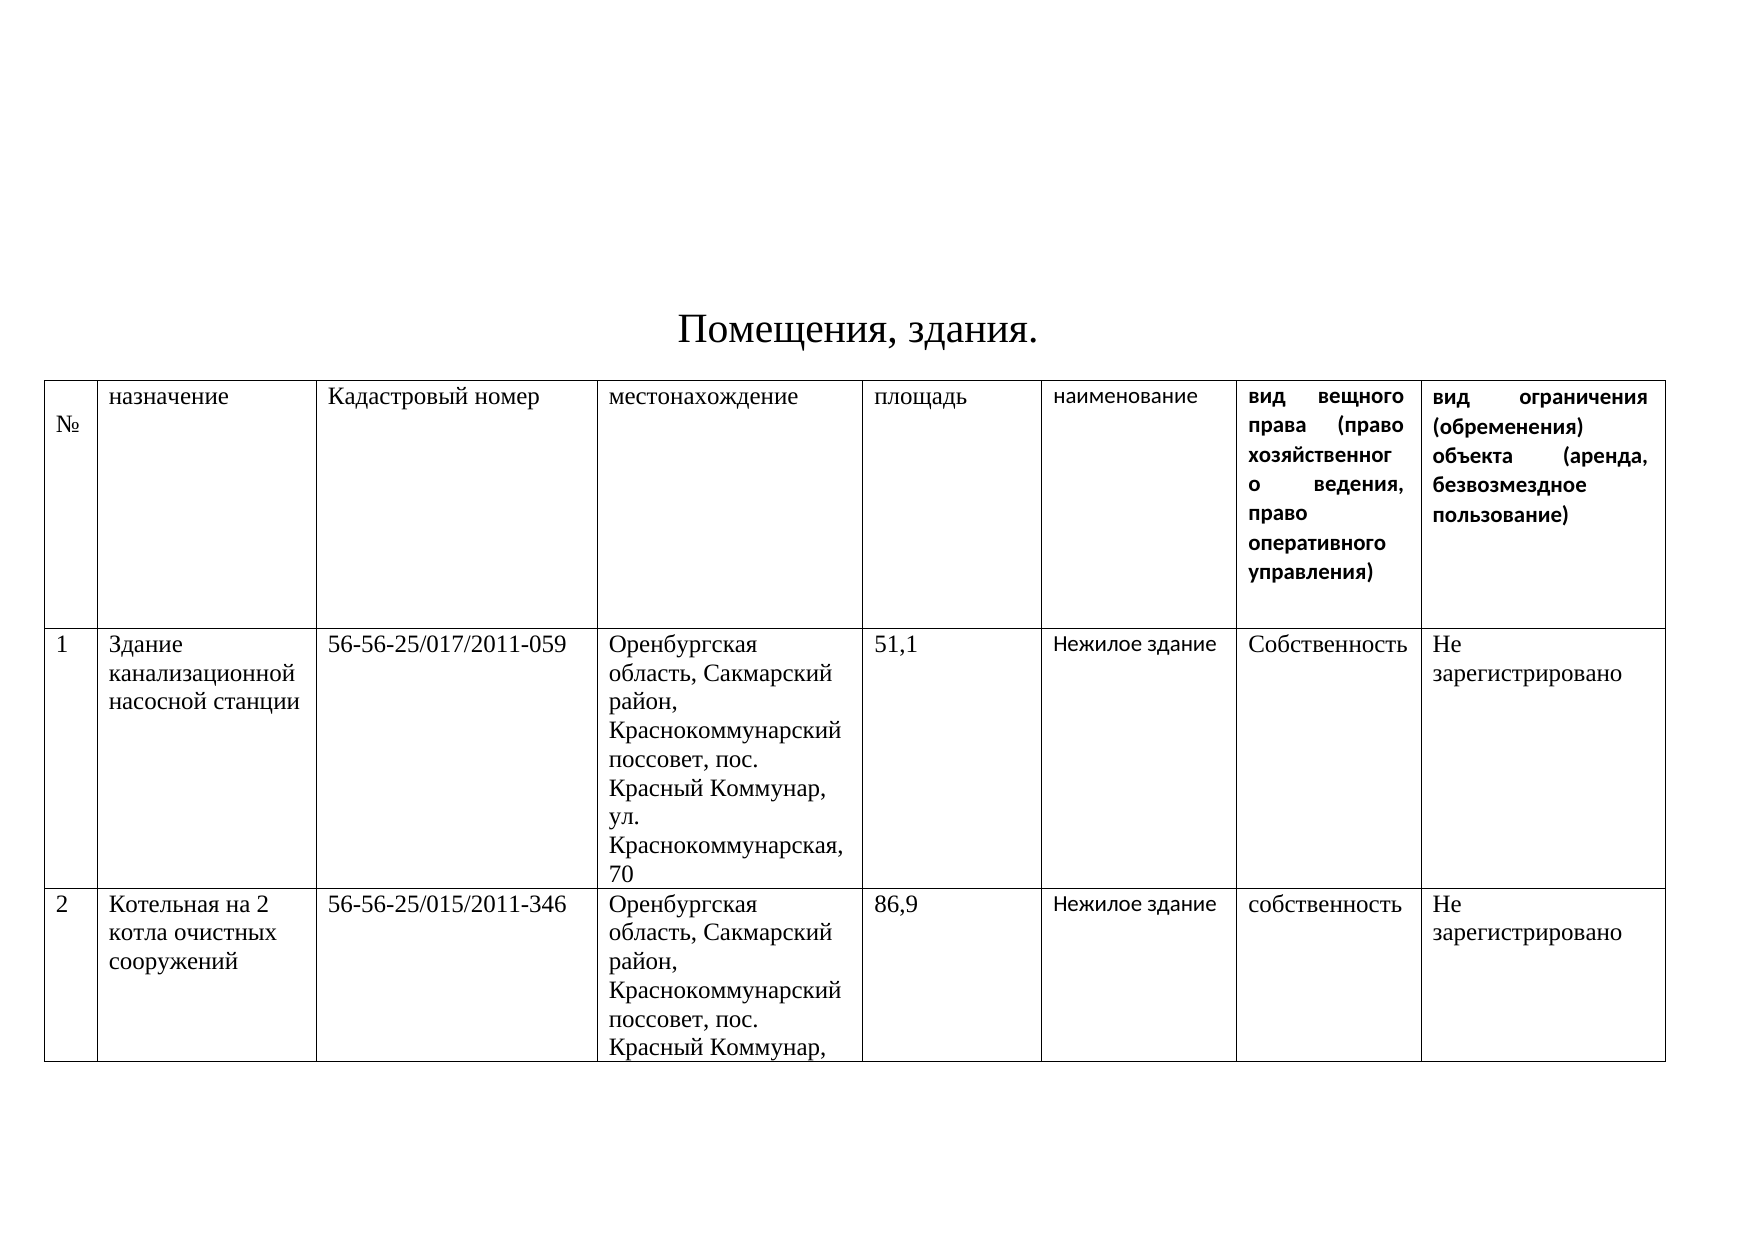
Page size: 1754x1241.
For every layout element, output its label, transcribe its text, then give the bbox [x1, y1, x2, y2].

table_cell 2 [45, 889, 97, 1061]
table_cell Собственность [1237, 629, 1421, 888]
table_cell 86,9 [863, 889, 1041, 1061]
table_header местонахождение [598, 381, 862, 628]
table_header площадь [863, 381, 1041, 628]
table_cell Нежилое здание [1042, 889, 1236, 1061]
table_header вид ограничения (обременения) объекта (аренда, безвозмездное пользование) [1422, 381, 1665, 628]
table_cell Нежилое здание [1042, 629, 1236, 888]
table_cell Оренбургская область, Сакмарский район, Краснокоммунарский поссовет, пос. Красный Коммунар, ул. Краснокоммунарская,70 [598, 629, 862, 888]
table_header № [45, 381, 97, 628]
table_cell 56-56-25/017/2011-059 [317, 629, 597, 888]
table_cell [598, 889, 862, 1061]
table_cell Здание канализационной насосной станции [98, 629, 316, 888]
table_cell 1 [45, 629, 97, 888]
table_cell собственность [1237, 889, 1421, 1061]
table_cell 51,1 [863, 629, 1041, 888]
table_header вид вещного права (право хозяйственного ведения, право оперативного управления) [1237, 381, 1421, 628]
table_cell Не зарегистрировано [1422, 629, 1665, 888]
text Помещения, здания. [44, 304, 1713, 352]
table_header наименование [1042, 381, 1236, 628]
table_header назначение [98, 381, 316, 628]
table_cell Не зарегистрировано [1422, 889, 1665, 1061]
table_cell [98, 889, 316, 1061]
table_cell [317, 889, 597, 1061]
table_header Кадастровый номер [317, 381, 597, 628]
